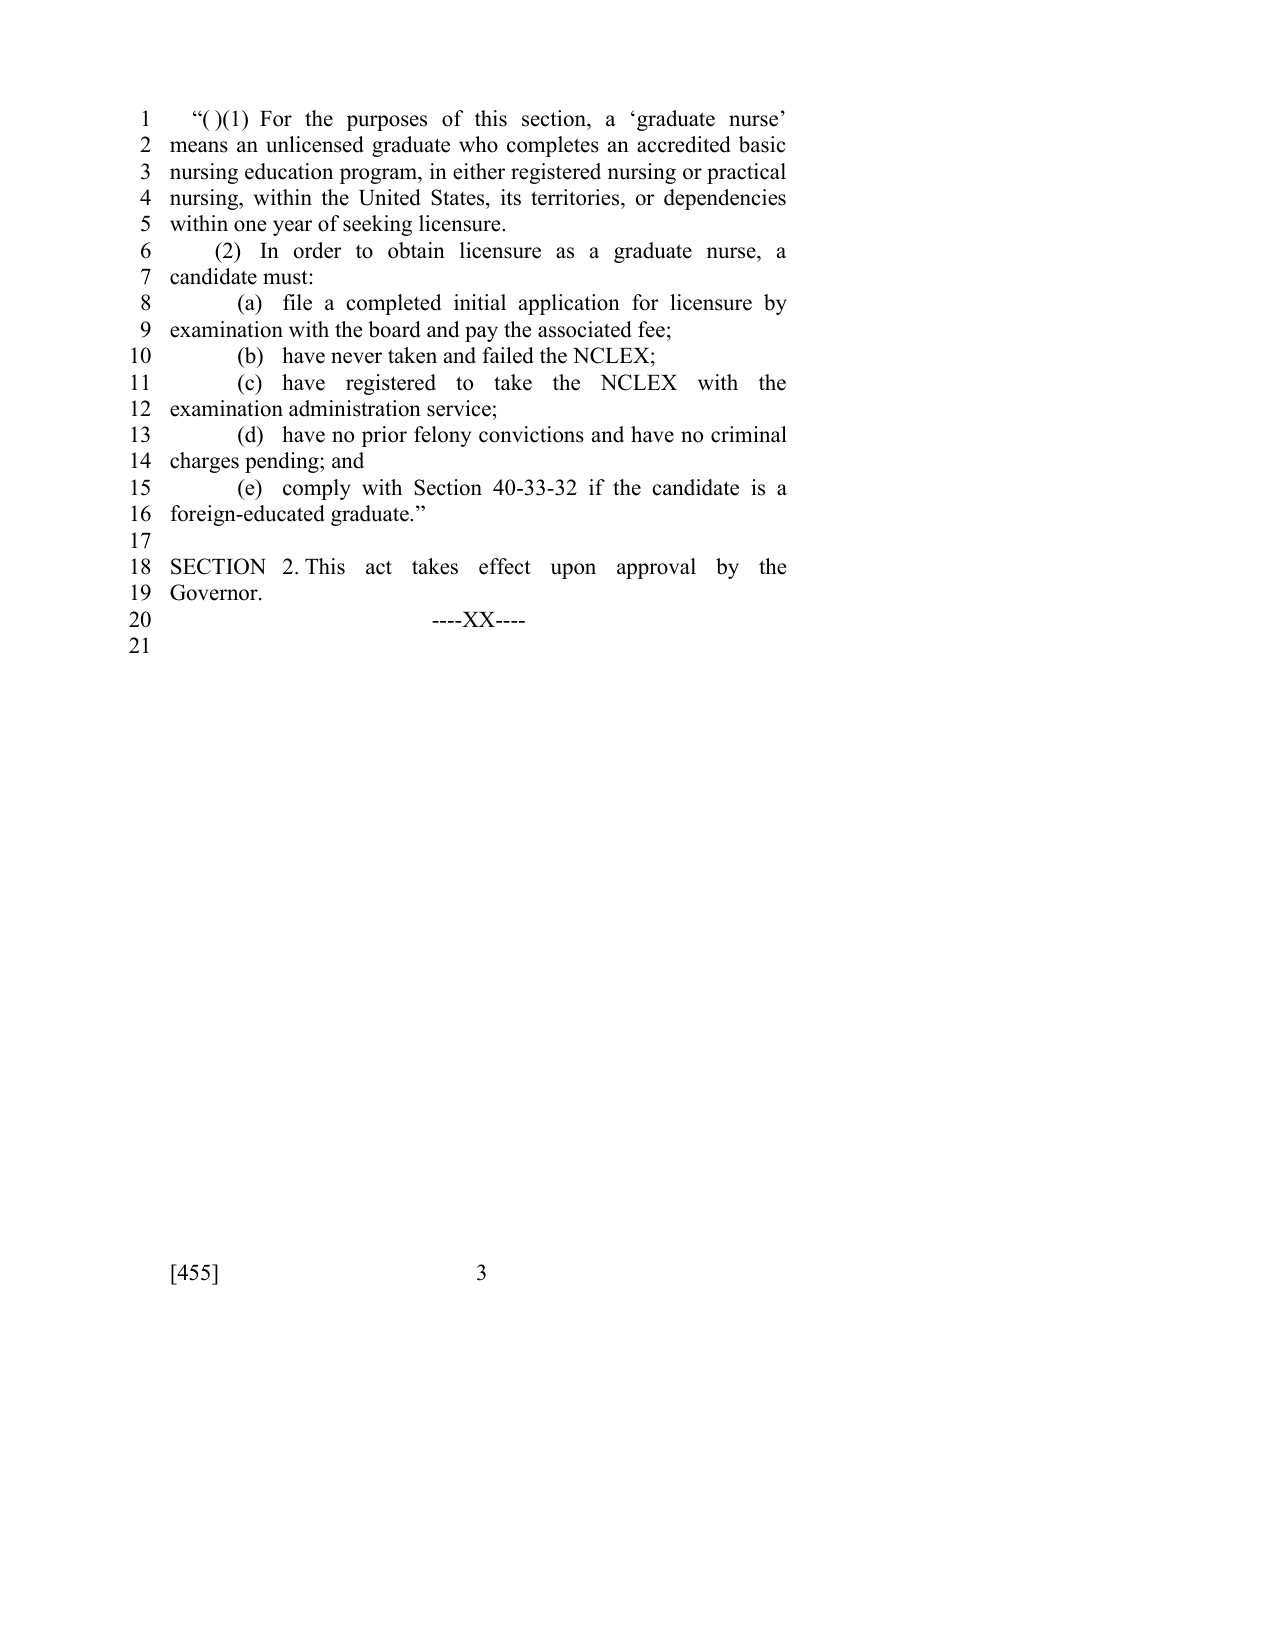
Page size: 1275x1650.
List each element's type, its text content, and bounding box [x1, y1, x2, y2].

text SECTION 2. This act takes effect upon approval by the Governor. [169, 553, 787, 606]
text (d) have no prior felony convictions and have no criminal charges pending; and [169, 421, 787, 474]
text “( )(1) For the purposes of this section, a ‘graduate nurse’ means an unlicensed graduate who completes an accredited basic nursing education program, in either registered nursing or practical nursing, within the United States, its territories, or dependencies within one year of seeking licensure. [169, 105, 787, 237]
text (2) In order to obtain licensure as a graduate nurse, a candidate must: [169, 237, 787, 289]
text (e) comply with Section 40-33-32 if the candidate is a foreign-educated graduate.” [169, 474, 787, 527]
text (a) file a completed initial application for licensure by examination with the board and pay the associated fee; [169, 289, 787, 342]
text ----XX---- [169, 606, 787, 632]
text (c) have registered to take the NCLEX with the examination administration service; [169, 368, 787, 421]
text (b) have never taken and failed the NCLEX; [169, 342, 787, 368]
